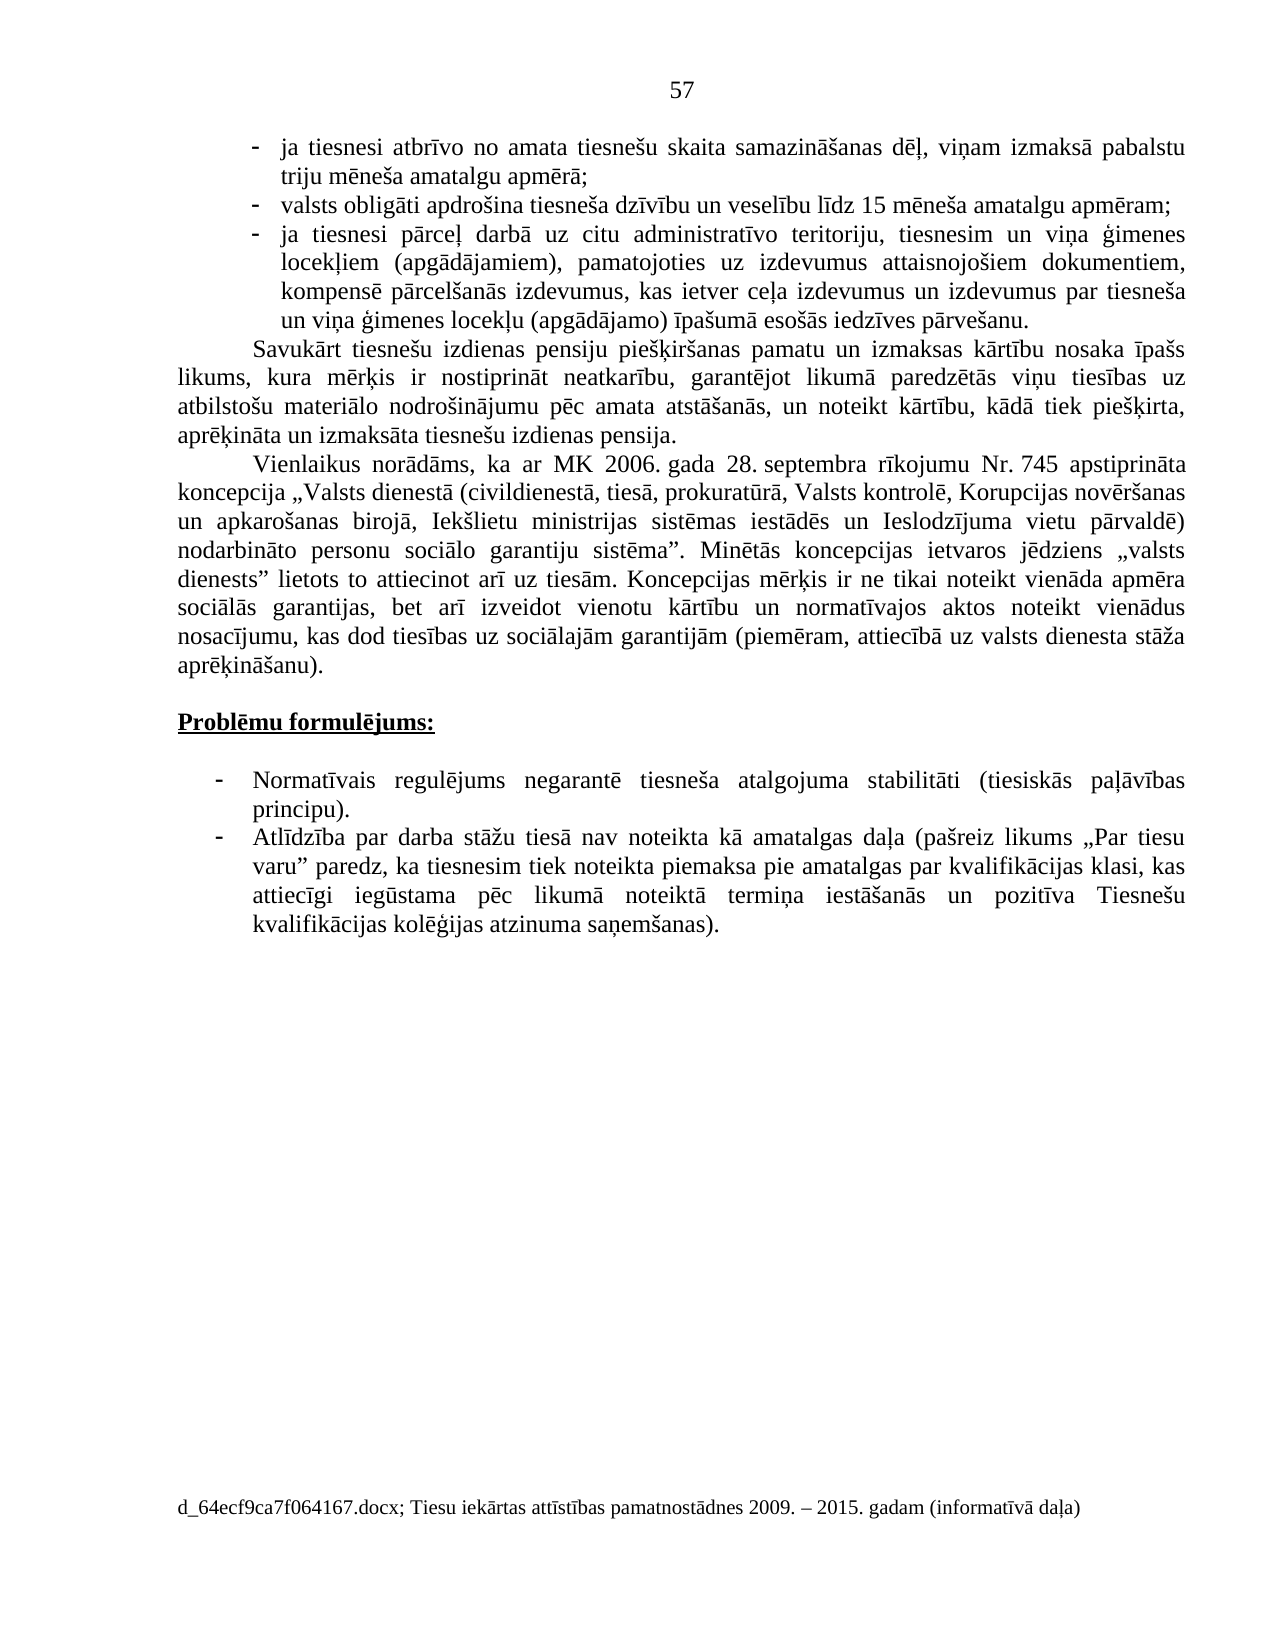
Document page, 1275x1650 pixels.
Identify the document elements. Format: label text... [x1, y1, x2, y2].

list Atlīdzība par darba stāžu tiesā nav noteikta kā amatalgas daļa (pašreiz likums „Par tiesu varu” paredz, ka tiesnesim tiek noteikta piemaksa pie amatalgas par kvalifikācijas klasi, kas attiecīgi iegūstama pēc likumā noteiktā termiņa iestāšanās un pozitīva Tiesnešu kvalifikācijas kolēģijas atzinuma saņemšanas). [215, 822, 1186, 937]
text Problēmu formulējums: [177, 707, 1186, 736]
text Savukārt tiesnešu izdienas pensiju piešķiršanas pamatu un izmaksas kārtību nosaka īpašs likums, kura mērķis ir nostiprināt neatkarību, garantējot likumā paredzētās viņu tiesības uz atbilstošu materiālo nodrošinājumu pēc amata atstāšanās, un noteikt kārtību, kādā tiek piešķirta, aprēķināta un izmaksāta tiesnešu izdienas pensija. [177, 334, 1186, 449]
list ja tiesnesi atbrīvo no amata tiesnešu skaita samazināšanas dēļ, viņam izmaksā pabalstu triju mēneša amatalgu apmērā; [251, 132, 1186, 190]
text Vienlaikus norādāms, ka ar MK 2006. gada 28. septembra rīkojumu Nr. 745 apstiprināta koncepcija „Valsts dienestā (civildienestā, tiesā, prokuratūrā, Valsts kontrolē, Korupcijas novēršanas un apkarošanas birojā, Iekšlietu ministrijas sistēmas iestādēs un Ieslodzījuma vietu pārvaldē) nodarbināto personu sociālo garantiju sistēma”. Minētās koncepcijas ietvaros jēdziens „valsts dienests” lietots to attiecinot arī uz tiesām. Koncepcijas mērķis ir ne tikai noteikt vienāda apmēra sociālās garantijas, bet arī izveidot vienotu kārtību un normatīvajos aktos noteikt vienādus nosacījumu, kas dod tiesības uz sociālajām garantijām (piemēram, attiecībā uz valsts dienesta stāža aprēķināšanu). [177, 449, 1186, 679]
list valsts obligāti apdrošina tiesneša dzīvību un veselību līdz 15 mēneša amatalgu apmēram; [251, 190, 1186, 219]
list Normatīvais regulējums negarantē tiesneša atalgojuma stabilitāti (tiesiskās paļāvības principu). [215, 765, 1186, 822]
list ja tiesnesi pārceļ darbā uz citu administratīvo teritoriju, tiesnesim un viņa ģimenes locekļiem (apgādājamiem), pamatojoties uz izdevumus attaisnojošiem dokumentiem, kompensē pārcelšanās izdevumus, kas ietver ceļa izdevumus un izdevumus par tiesneša un viņa ģimenes locekļu (apgādājamo) īpašumā esošās iedzīves pārvešanu. [251, 219, 1186, 334]
